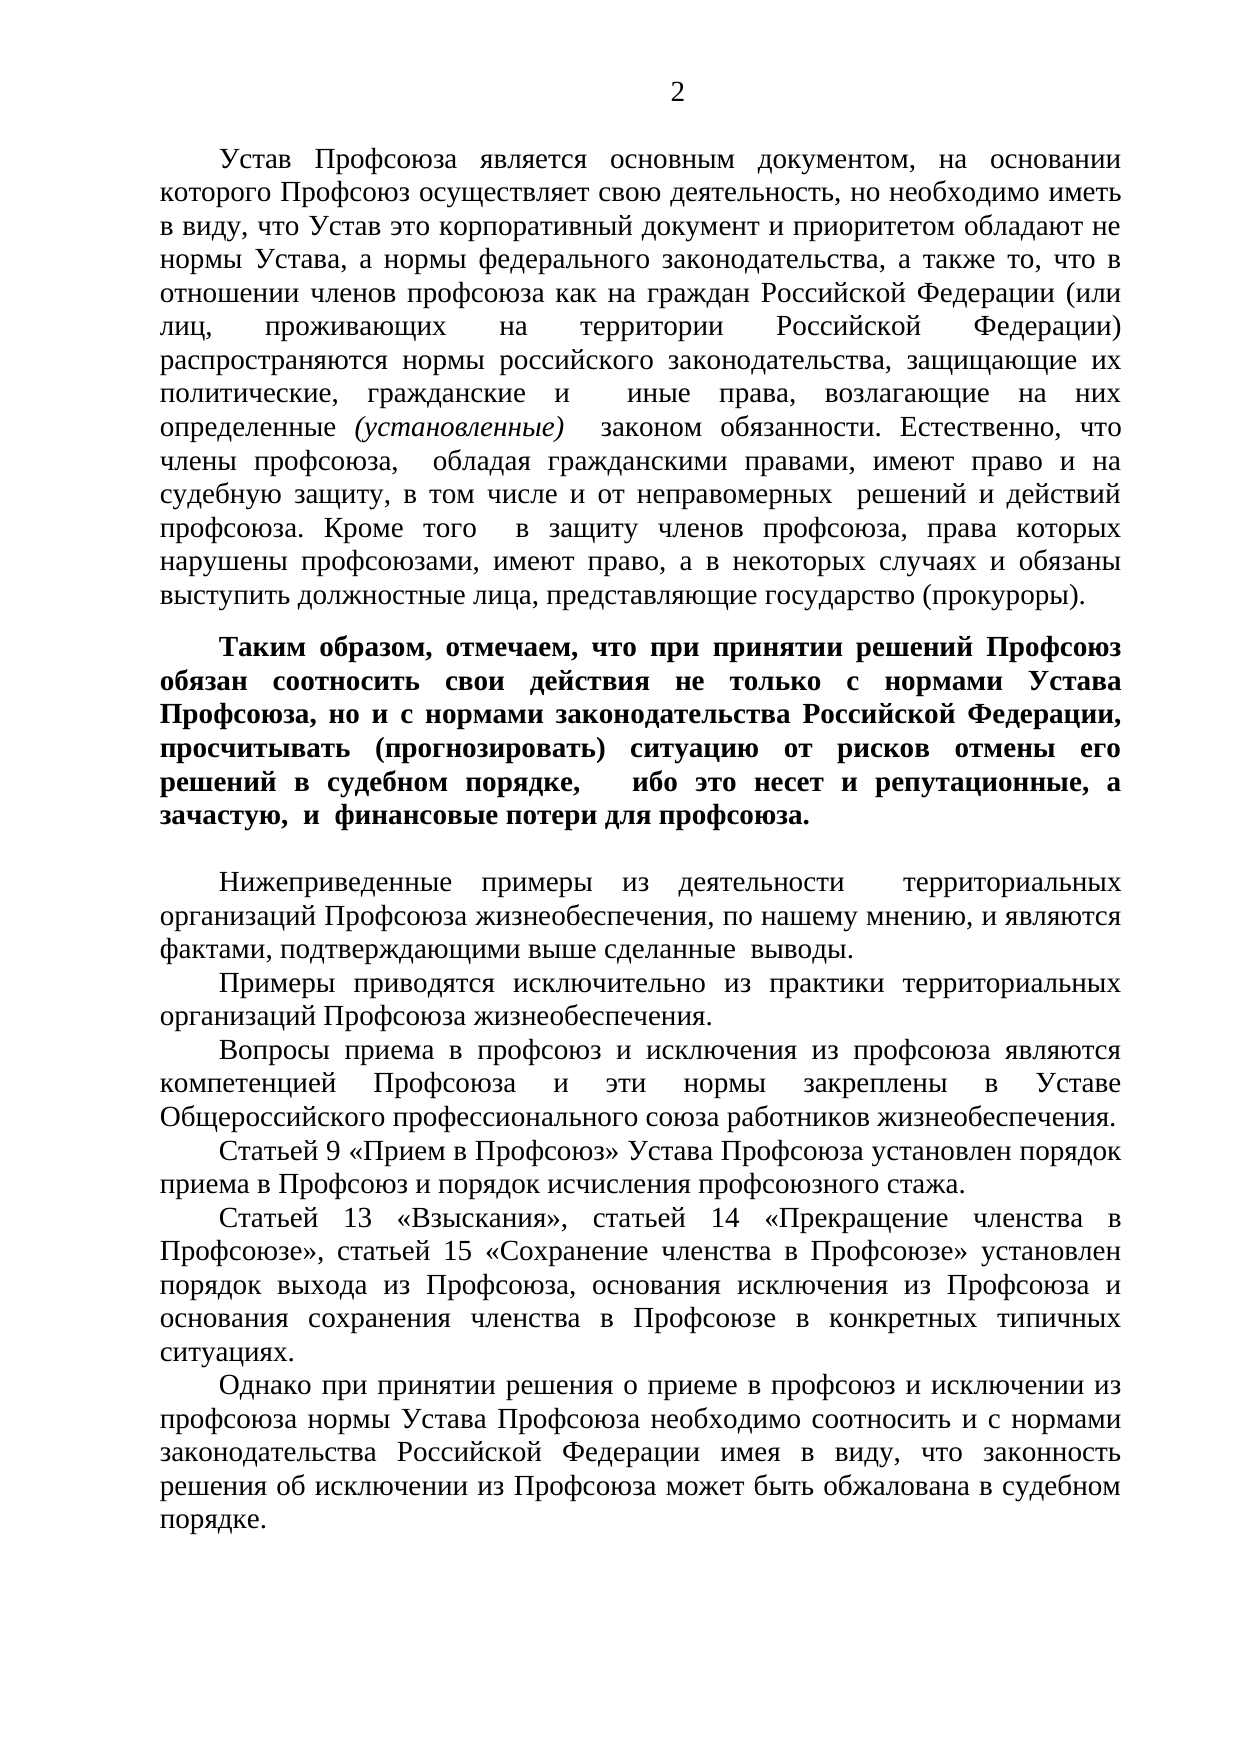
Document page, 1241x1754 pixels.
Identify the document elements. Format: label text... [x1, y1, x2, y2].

text Вопросы приема в профсоюз и исключения из профсоюза являются компетенцией Профсоюза и эти нормы закреплены в Уставе Общероссийского профессионального союза работников жизнеобеспечения. [159, 1032, 1122, 1133]
text Устав Профсоюза является основным документом, на основании которого Профсоюз осуществляет свою деятельность, но необходимо иметь в виду, что Устав это корпоративный документ и приоритетом обладают не нормы Устава, а нормы федерального законодательства, а также то, что в отношении членов профсоюза как на граждан Российской Федерации (или лиц, проживающих на территории Российской Федерации) распространяются нормы российского законодательства, защищающие их политические, гражданские и иные права, возлагающие на них определенные (установленные) законом обязанности. Естественно, что члены профсоюза, обладая гражданскими правами, имеют право и на судебную защиту, в том числе и от неправомерных решений и действий профсоюза. Кроме того в защиту членов профсоюза, права которых нарушены профсоюзами, имеют право, а в некоторых случаях и обязаны выступить должностные лица, представляющие государство (прокуроры). [159, 141, 1122, 610]
text Примеры приводятся исключительно из практики территориальных организаций Профсоюза жизнеобеспечения. [159, 965, 1122, 1032]
text Таким образом, отмечаем, что при принятии решений Профсоюз обязан соотносить свои действия не только с нормами Устава Профсоюза, но и с нормами законодательства Российской Федерации, просчитывать (прогнозировать) ситуацию от рисков отмены его решений в судебном порядке, ибо это несет и репутационные, а зачастую, и финансовые потери для профсоюза. [159, 629, 1122, 831]
text Однако при принятии решения о приеме в профсоюз и исключении из профсоюза нормы Устава Профсоюза необходимо соотносить и с нормами законодательства Российской Федерации имея в виду, что законность решения об исключении из Профсоюза может быть обжалована в судебном порядке. [159, 1367, 1122, 1535]
text Нижеприведенные примеры из деятельности территориальных организаций Профсоюза жизнеобеспечения, по нашему мнению, и являются фактами, подтверждающими выше сделанные выводы. [159, 864, 1122, 965]
text Статьей 13 «Взыскания», статьей 14 «Прекращение членства в Профсоюзе», статьей 15 «Сохранение членства в Профсоюзе» установлен порядок выхода из Профсоюза, основания исключения из Профсоюза и основания сохранения членства в Профсоюзе в конкретных типичных ситуациях. [159, 1200, 1122, 1367]
text Статьей 9 «Прием в Профсоюз» Устава Профсоюза установлен порядок приема в Профсоюз и порядок исчисления профсоюзного стажа. [159, 1133, 1122, 1200]
